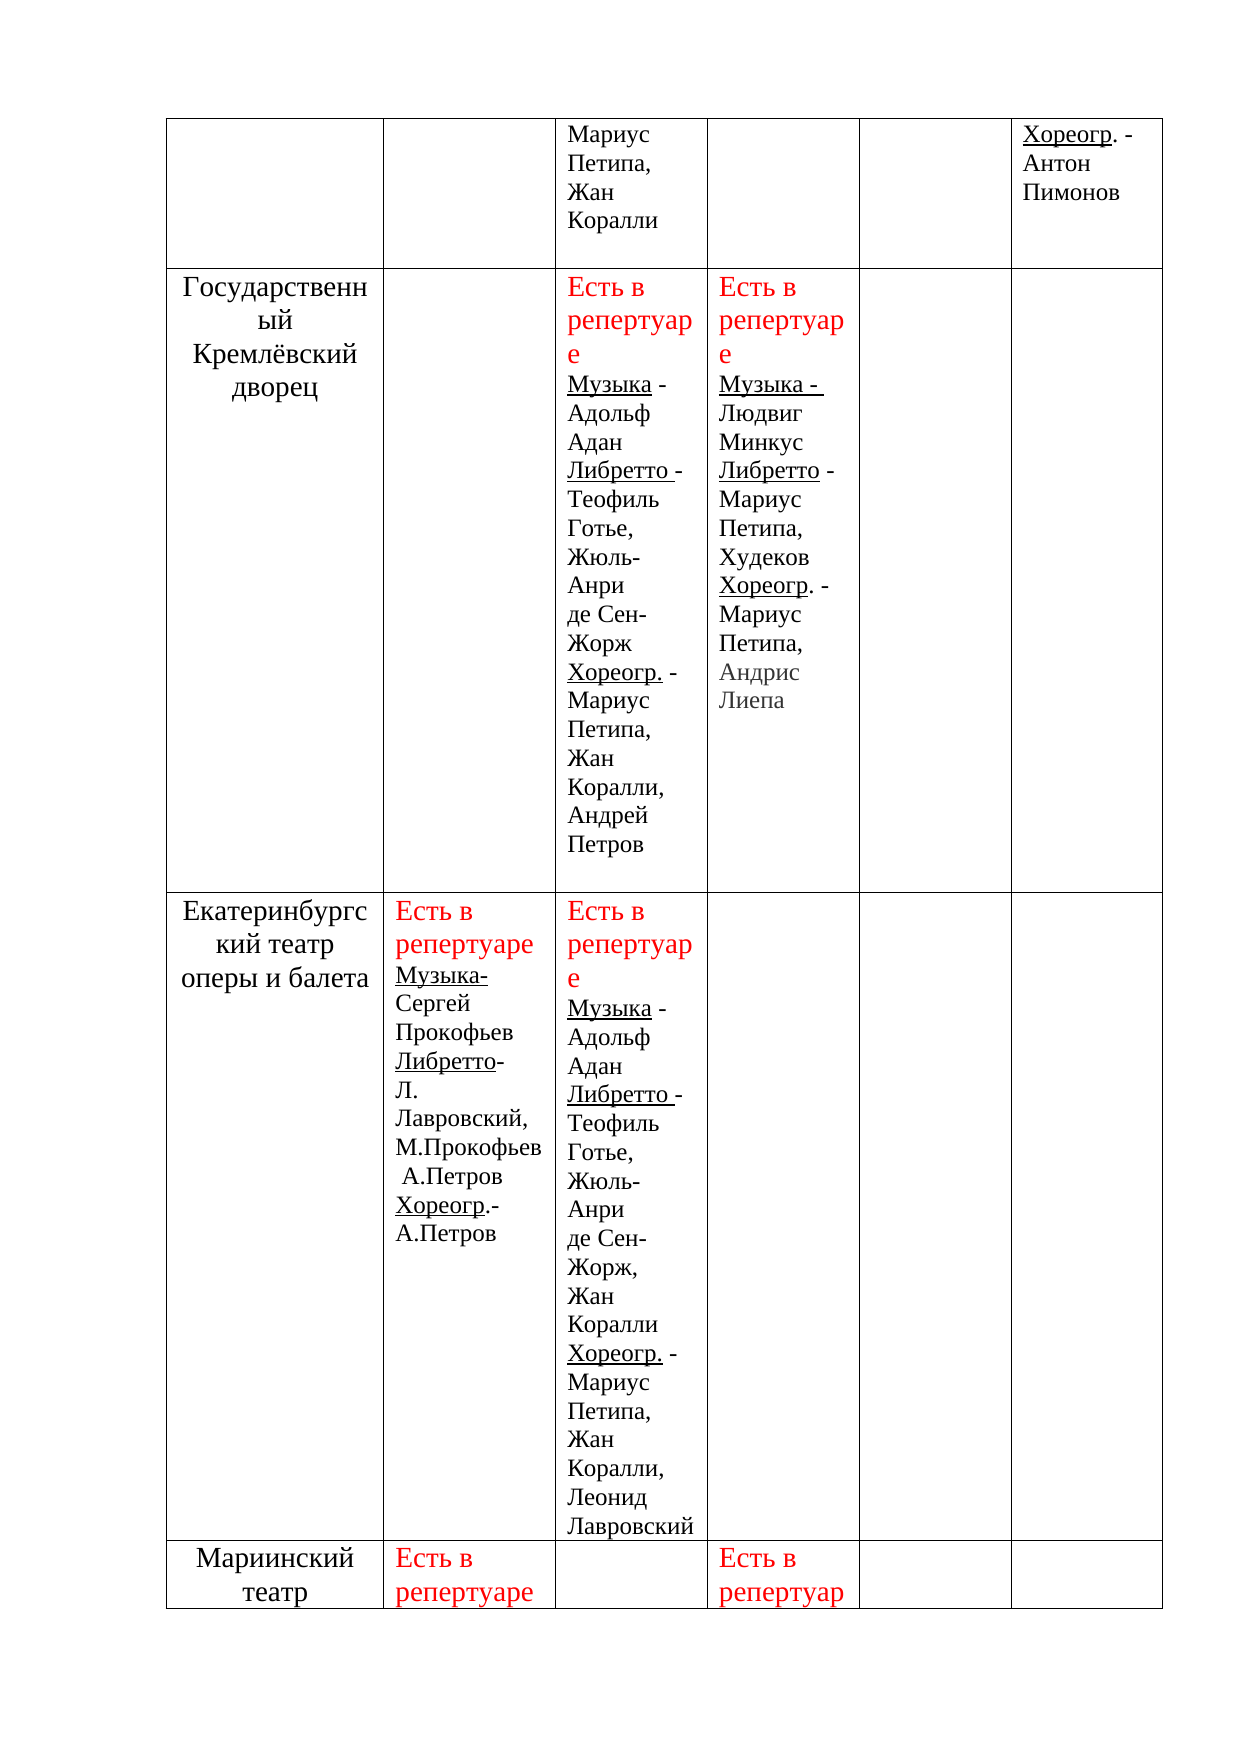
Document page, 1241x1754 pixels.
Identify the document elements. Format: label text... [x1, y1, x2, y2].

table_cell Государственный Кремлёвский дворец [167, 269, 383, 892]
table_cell [1012, 1541, 1162, 1608]
table_cell [708, 893, 859, 1539]
table_cell Есть в репертуаре Музыка - Людвиг Минкус Либретто - Мариус Петипа, Худеков Хореогр. - Мариус Петипа, Андрис Лиепа [708, 269, 859, 892]
table_cell [384, 269, 555, 892]
table_cell [860, 119, 1011, 268]
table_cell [1012, 119, 1162, 268]
table_cell Есть в репертуаре Музыка - Адольф Адан Либретто - Теофиль Готье, Жюль-Анри де Сен-Жорж, Жан Коралли Хореогр. - Мариус Петипа, Жан Коралли, Леонид Лавровский [556, 893, 707, 1539]
table_cell [1012, 893, 1162, 1539]
table_cell [860, 893, 1011, 1539]
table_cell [384, 1541, 555, 1608]
table_cell [556, 1541, 707, 1608]
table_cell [167, 119, 383, 268]
table_cell Екатеринбургский театр оперы и балета [167, 893, 383, 1539]
table_cell Есть в репертуаре Музыка - Адольф Адан Либретто - Теофиль Готье, Жюль-Анри де Сен-Жорж Хореогр. - Мариус Петипа, Жан Коралли, Андрей Петров [556, 269, 707, 892]
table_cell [708, 119, 859, 268]
table_cell [860, 1541, 1011, 1608]
table_cell [860, 269, 1011, 892]
table_cell Мариинский театр [167, 1541, 383, 1608]
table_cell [384, 119, 555, 268]
table_cell [1012, 269, 1162, 892]
table_cell Есть в репертуаре Музыка-Сергей Прокофьев Либретто- Л. Лавровский, М.Прокофьев А.Петров Хореогр.- А.Петров [384, 893, 555, 1539]
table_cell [556, 119, 707, 268]
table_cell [708, 1541, 859, 1608]
